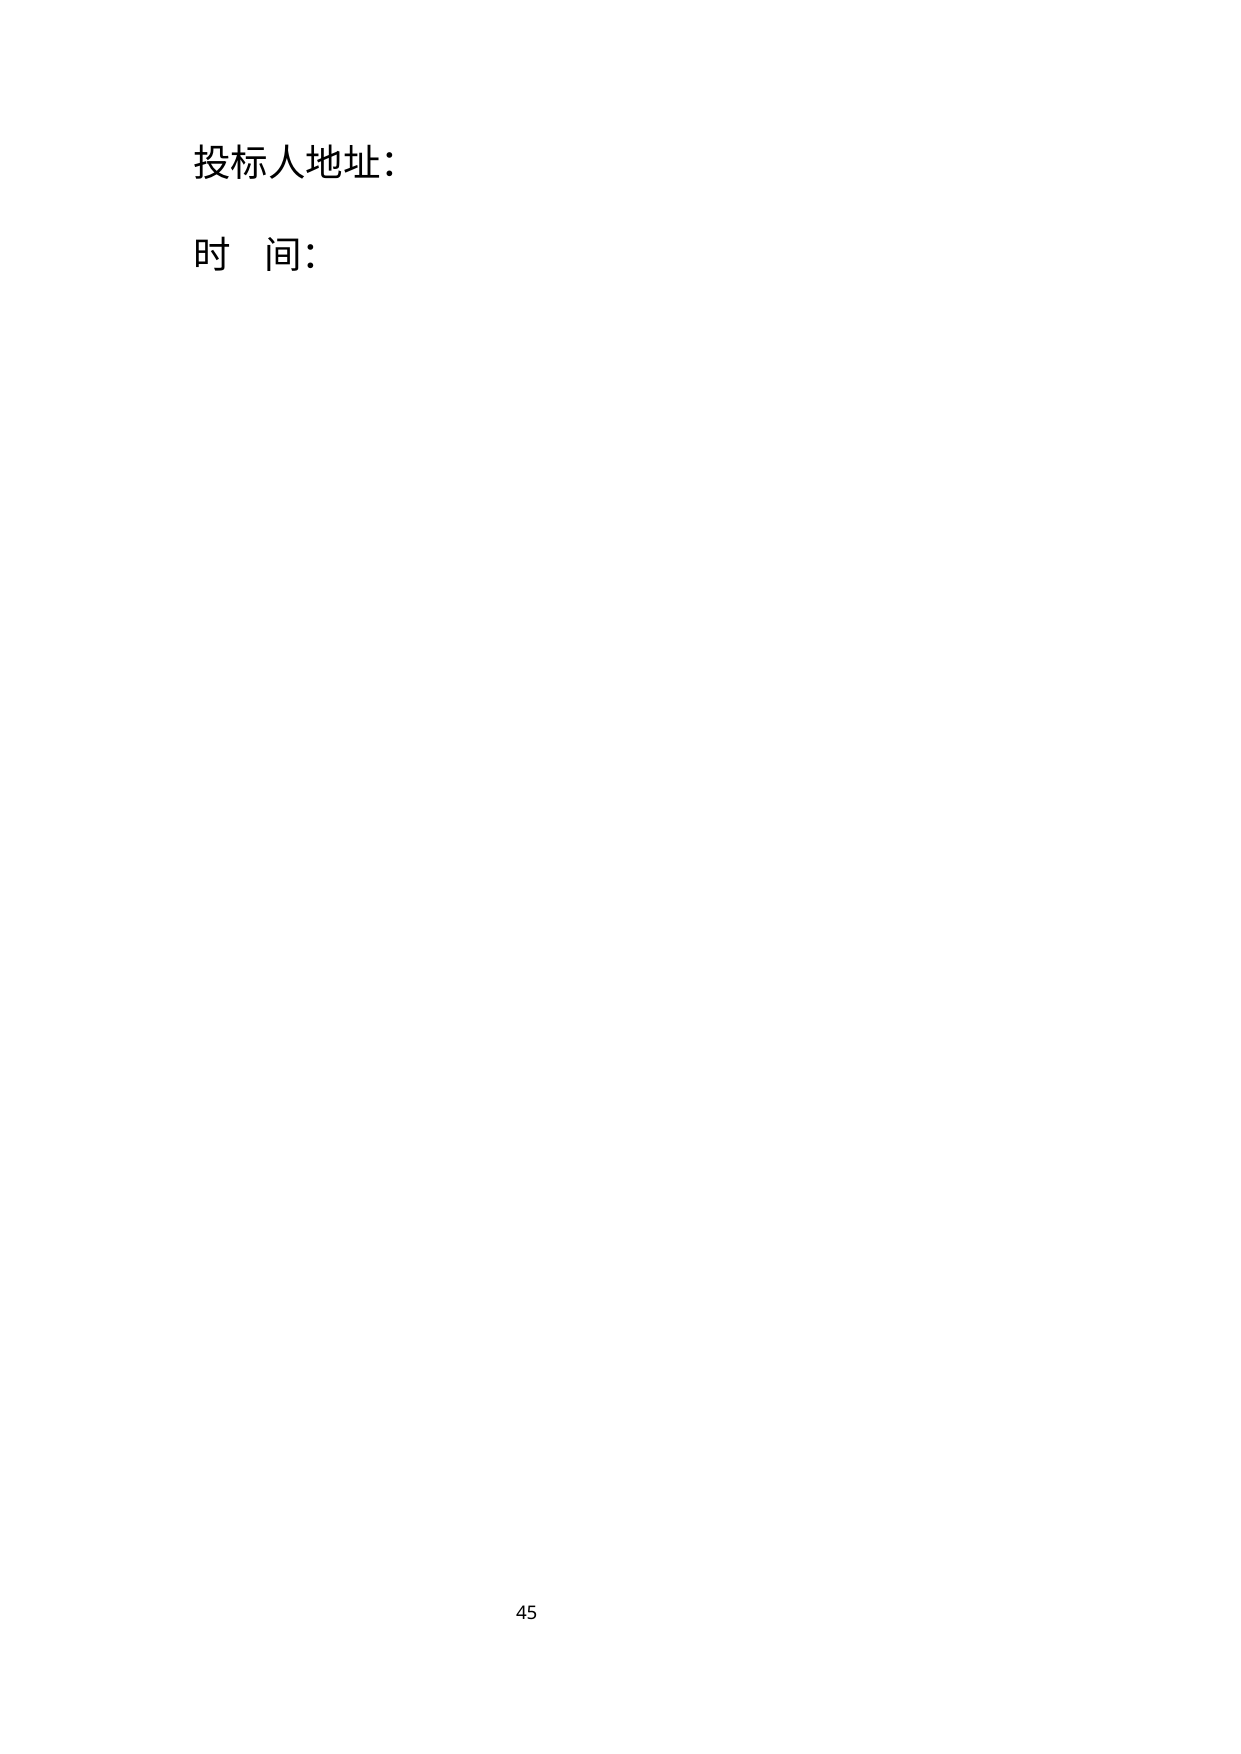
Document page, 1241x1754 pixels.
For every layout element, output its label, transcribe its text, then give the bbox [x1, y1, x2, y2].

text 投标人地址： [118, 128, 1133, 193]
text 时 间： [118, 220, 1133, 285]
